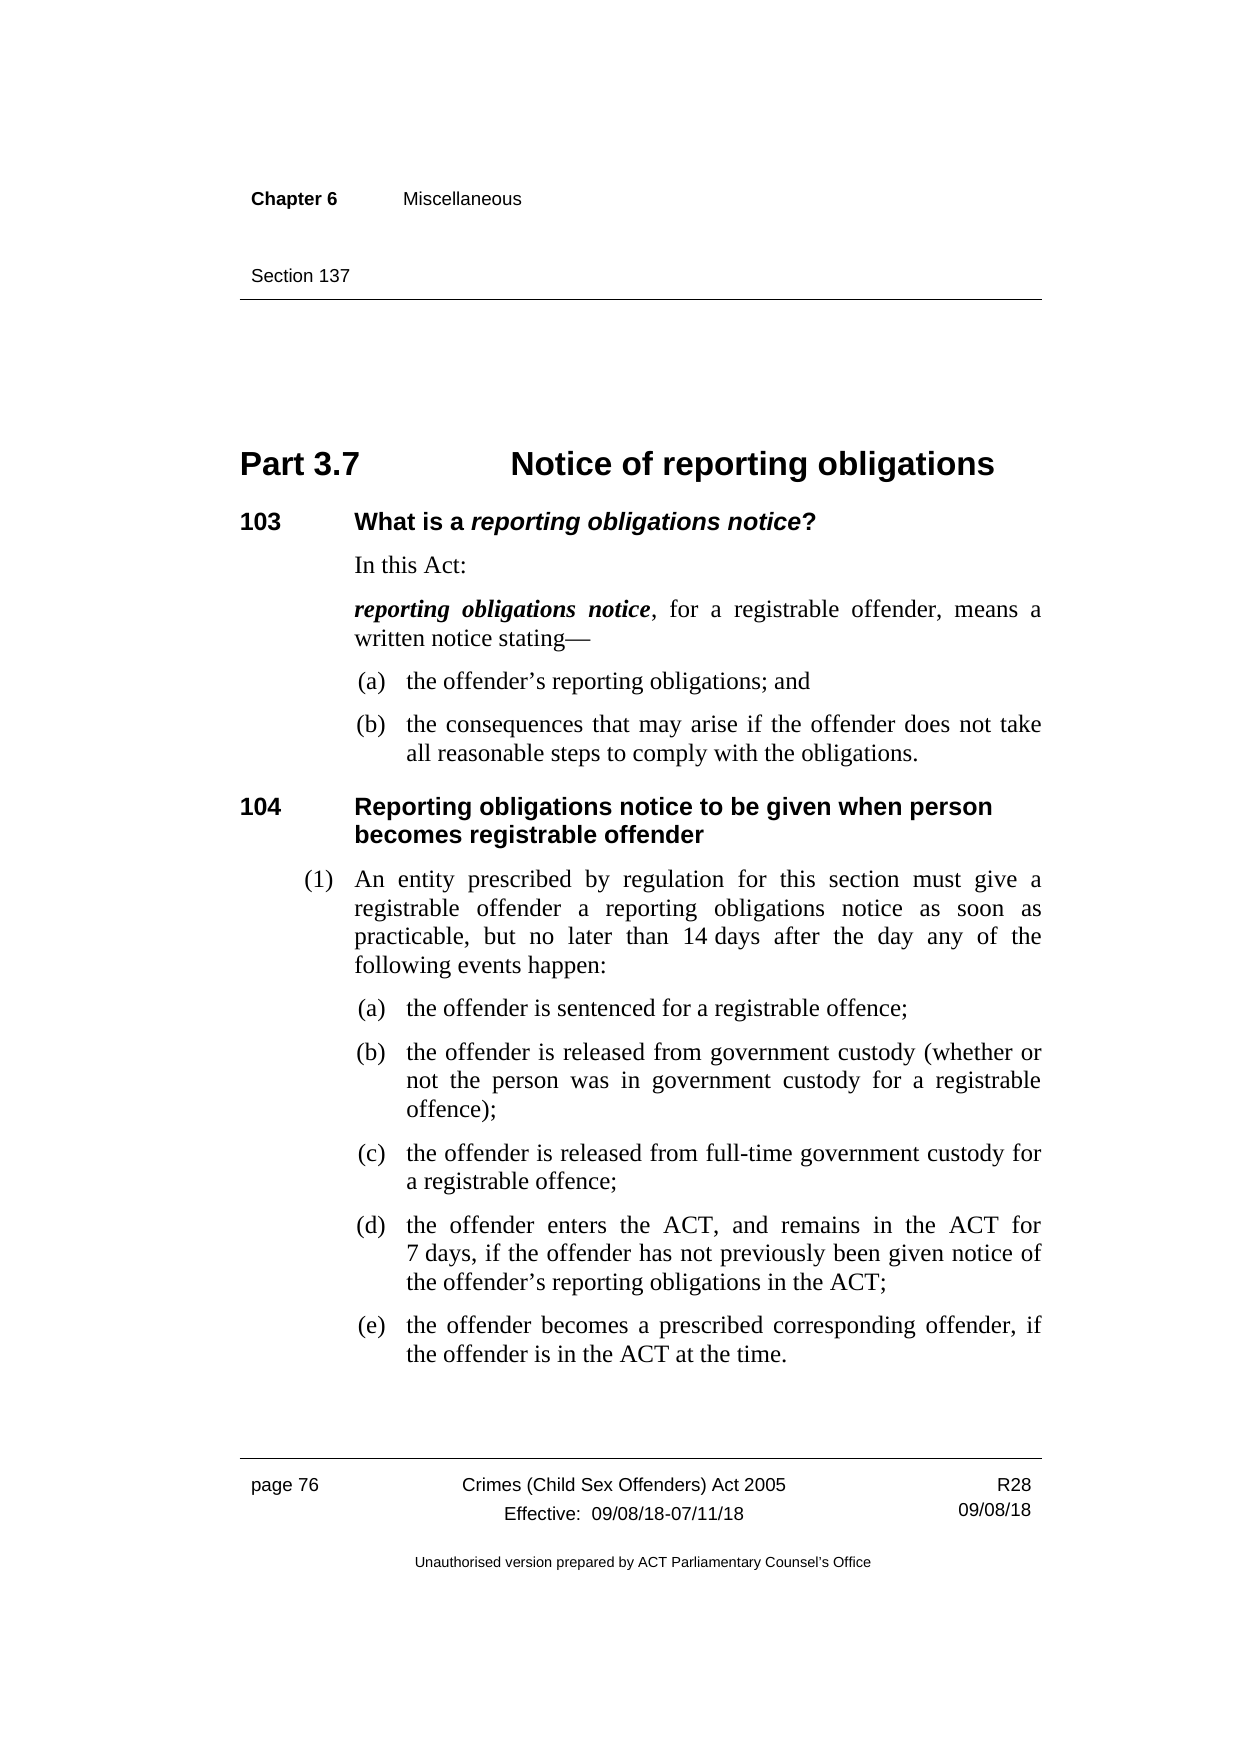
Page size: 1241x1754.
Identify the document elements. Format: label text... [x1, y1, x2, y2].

text (d) the offender enters the ACT, and remains in the ACT for 7 days, if the offender has not previously been given notice of the offender’s reporting obligations in the ACT; [239, 1210, 1042, 1296]
text Part 3.7 Notice of reporting obligations [239, 444, 1042, 482]
text reporting obligations notice, for a registrable offender, means a written notice stating— [354, 594, 1042, 651]
text (1) An entity prescribed by regulation for this section must give a registrable offender a reporting obligations notice as soon as practicable, but no later than 14 days after the day any of the following events happen: [239, 864, 1042, 979]
text (e) the offender becomes a prescribed corresponding offender, if the offender is in the ACT at the time. [239, 1311, 1042, 1368]
text In this Act: [354, 551, 1042, 579]
text 104 Reporting obligations notice to be given when person becomes registrable offender [239, 792, 1042, 849]
text (c) the offender is released from full-time government custody for a registrable offence; [239, 1138, 1042, 1195]
text (a) the offender is sentenced for a registrable offence; [239, 993, 1042, 1022]
text 103 What is a reporting obligations notice? [239, 507, 1042, 536]
text (b) the consequences that may arise if the offender does not take all reasonable steps to comply with the obligations. [239, 709, 1042, 767]
text (a) the offender’s reporting obligations; and [239, 666, 1042, 695]
text (b) the offender is released from government custody (whether or not the person was in government custody for a registrable offence); [239, 1037, 1042, 1123]
